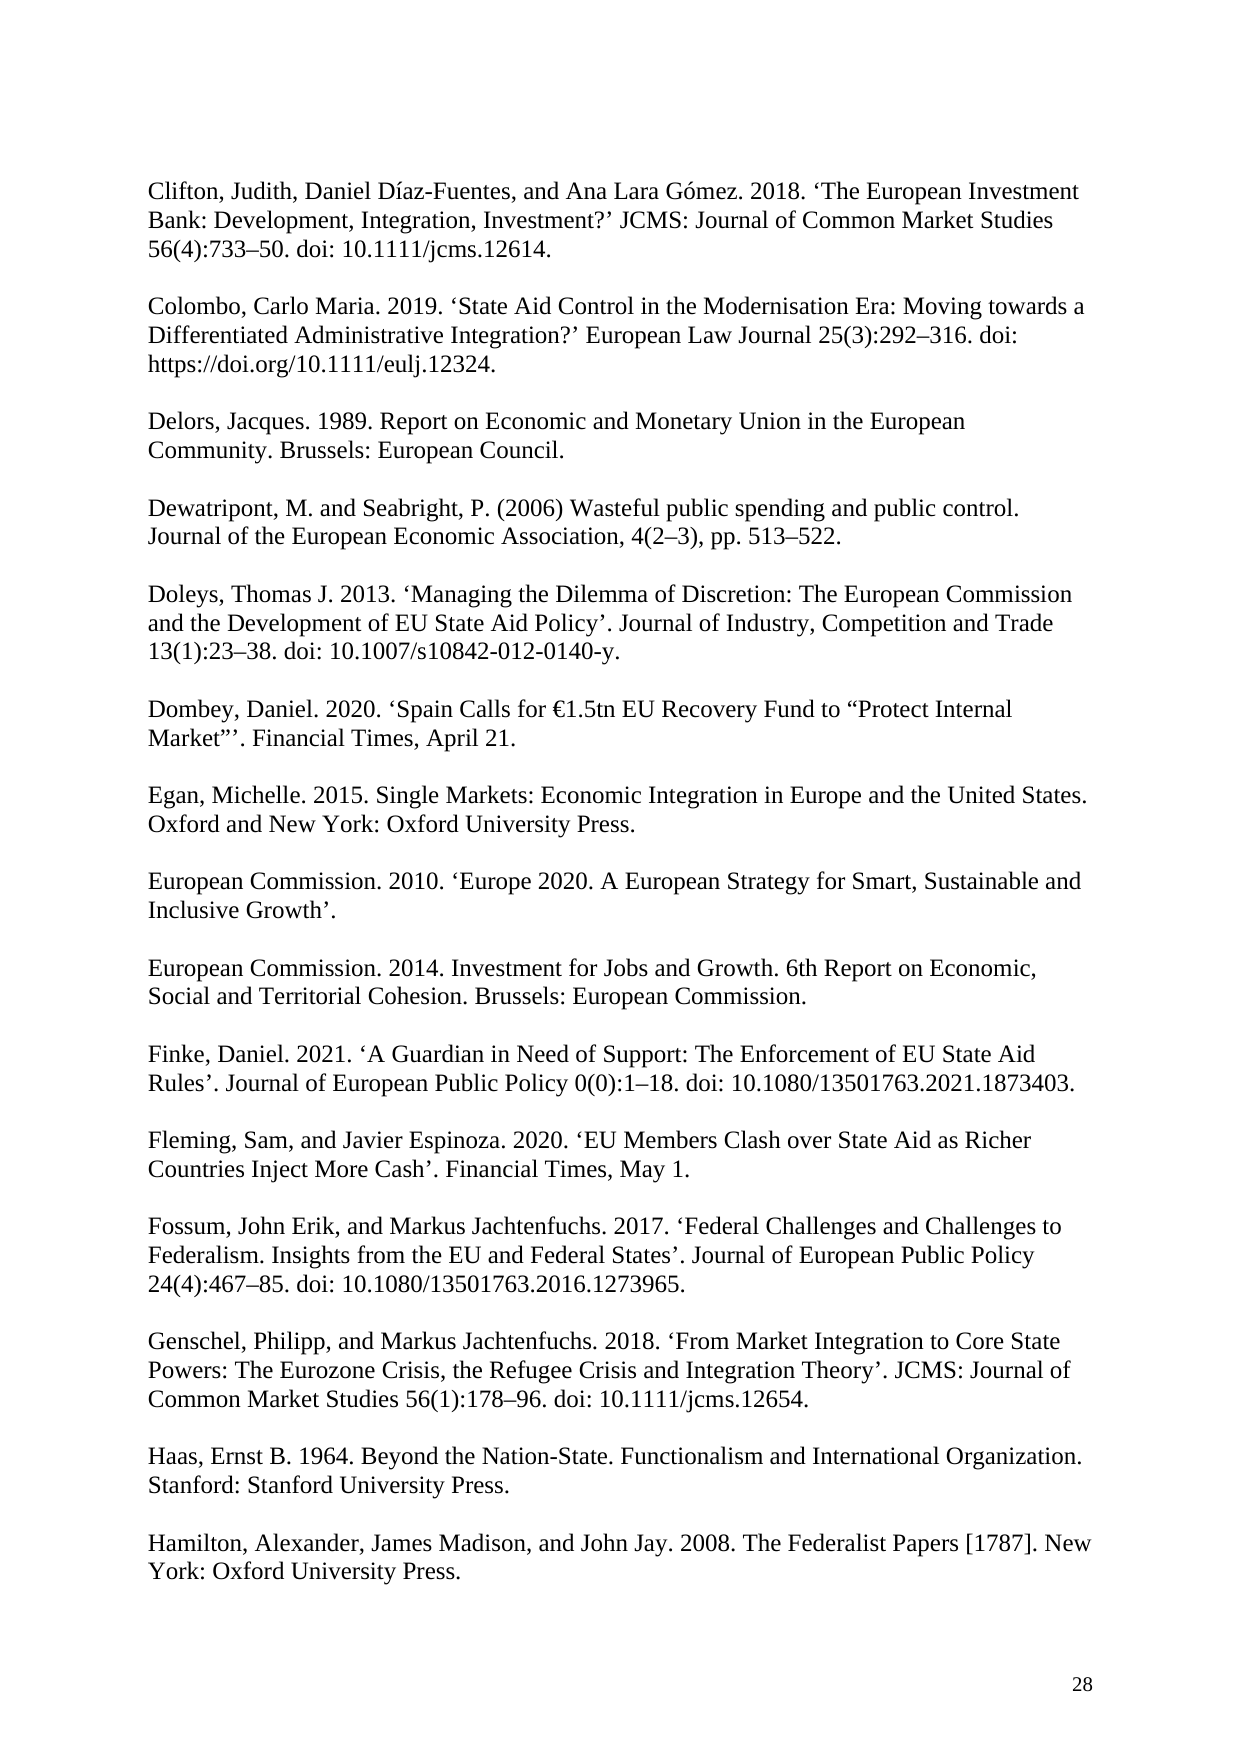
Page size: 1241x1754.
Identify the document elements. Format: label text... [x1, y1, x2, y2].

text European Commission. 2010. ‘Europe 2020. A European Strategy for Smart, Sustainable and Inclusive Growth’. [148, 866, 1093, 924]
text Fleming, Sam, and Javier Espinoza. 2020. ‘EU Members Clash over State Aid as Richer Countries Inject More Cash’. Financial Times, May 1. [148, 1125, 1093, 1183]
text Dewatripont, M. and Seabright, P. (2006) Wasteful public spending and public control. Journal of the European Economic Association, 4(2–3), pp. 513–522. [148, 493, 1093, 550]
text Hamilton, Alexander, James Madison, and John Jay. 2008. The Federalist Papers [1787]. New York: Oxford University Press. [148, 1528, 1093, 1585]
text Genschel, Philipp, and Markus Jachtenfuchs. 2018. ‘From Market Integration to Core State Powers: The Eurozone Crisis, the Refugee Crisis and Integration Theory’. JCMS: Journal of Common Market Studies 56(1):178–96. doi: 10.1111/jcms.12654. [148, 1326, 1093, 1413]
text Doleys, Thomas J. 2013. ‘Managing the Dilemma of Discretion: The European Commission and the Development of EU State Aid Policy’. Journal of Industry, Competition and Trade 13(1):23–38. doi: 10.1007/s10842-012-0140-y. [148, 579, 1093, 665]
text Finke, Daniel. 2021. ‘A Guardian in Need of Support: The Enforcement of EU State Aid Rules’. Journal of European Public Policy 0(0):1–18. doi: 10.1080/13501763.2021.1873403. [148, 1039, 1093, 1096]
text European Commission. 2014. Investment for Jobs and Growth. 6th Report on Economic, Social and Territorial Cohesion. Brussels: European Commission. [148, 953, 1093, 1010]
text Egan, Michelle. 2015. Single Markets: Economic Integration in Europe and the United States. Oxford and New York: Oxford University Press. [148, 780, 1093, 838]
text Clifton, Judith, Daniel Díaz-Fuentes, and Ana Lara Gómez. 2018. ‘The European Investment Bank: Development, Integration, Investment?’ JCMS: Journal of Common Market Studies 56(4):733–50. doi: 10.1111/jcms.12614. [148, 176, 1093, 263]
text Dombey, Daniel. 2020. ‘Spain Calls for €1.5tn EU Recovery Fund to “Protect Internal Market”’. Financial Times, April 21. [148, 694, 1093, 751]
text Fossum, John Erik, and Markus Jachtenfuchs. 2017. ‘Federal Challenges and Challenges to Federalism. Insights from the EU and Federal States’. Journal of European Public Policy 24(4):467–85. doi: 10.1080/13501763.2016.1273965. [148, 1211, 1093, 1298]
text Delors, Jacques. 1989. Report on Economic and Monetary Union in the European Community. Brussels: European Council. [148, 406, 1093, 464]
text Haas, Ernst B. 1964. Beyond the Nation-State. Functionalism and International Organization. Stanford: Stanford University Press. [148, 1441, 1093, 1499]
text Colombo, Carlo Maria. 2019. ‘State Aid Control in the Modernisation Era: Moving towards a Differentiated Administrative Integration?’ European Law Journal 25(3):292–316. doi: https://doi.org/10.1111/eulj.12324. [148, 291, 1093, 378]
